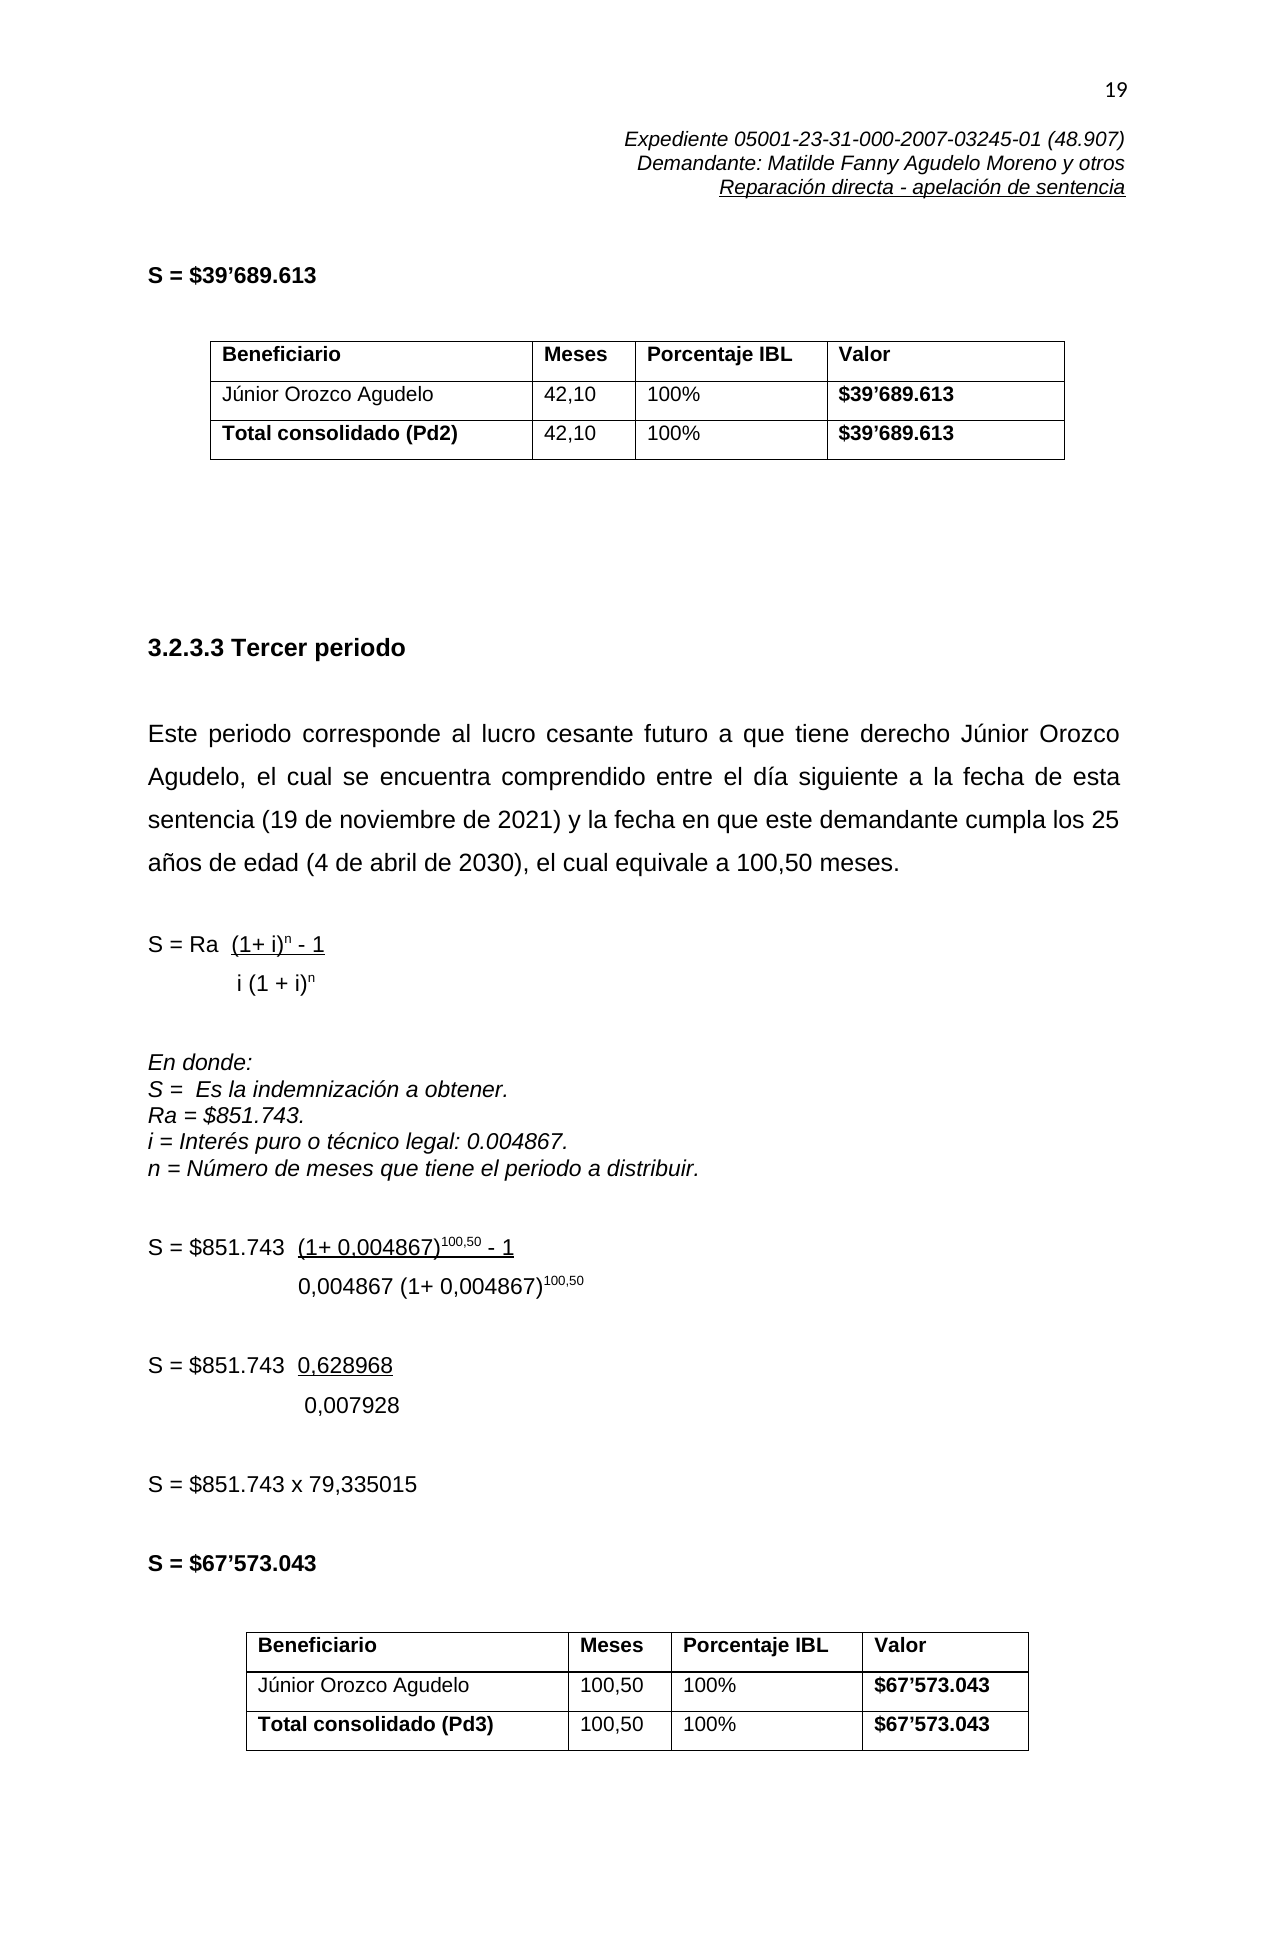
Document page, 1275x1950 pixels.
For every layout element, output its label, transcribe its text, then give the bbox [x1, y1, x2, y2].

table_header Valor [828, 342, 1064, 381]
text En donde: [148, 1049, 1127, 1076]
table_cell $39’689.613 [828, 382, 1064, 420]
table_cell 100% [636, 421, 827, 459]
table_header Beneficiario [247, 1633, 568, 1671]
table_header Valor [863, 1633, 1028, 1671]
text 0,007928 [148, 1392, 1127, 1418]
text 0,004867 (1+ 0,004867)100,50 [148, 1273, 1127, 1299]
table_cell 100% [672, 1712, 862, 1750]
table_cell 100,50 [569, 1673, 671, 1711]
text i (1 + i)n [148, 970, 1127, 997]
table_cell Total consolidado (Pd3) [247, 1712, 568, 1750]
table_header Porcentaje IBL [672, 1633, 862, 1671]
table_cell $67’573.043 [863, 1673, 1028, 1711]
text S = $851.743 (1+ 0,004867)100,50 - 1 [148, 1234, 1127, 1260]
table_header Beneficiario [211, 342, 532, 381]
table_cell 42,10 [533, 382, 635, 420]
text S = $851.743 0,628968 [148, 1352, 1127, 1378]
table_cell 100% [672, 1673, 862, 1711]
text Este periodo corresponde al lucro cesante futuro a que tiene derecho Júnior Orozco Agudelo, el cual se encuentra comprendido entre el día siguiente a la fecha de esta sentencia (19 de noviembre de 2021) y la fecha en que este demandante cumpla los 25 años de edad (4 de abril de 2030), el cual equivale a 100,50 meses. [148, 719, 1122, 877]
table_cell Júnior Orozco Agudelo [211, 382, 532, 420]
table_cell Total consolidado (Pd2) [211, 421, 532, 459]
text i = Interés puro o técnico legal: 0.004867. [148, 1128, 1127, 1155]
table_cell Júnior Orozco Agudelo [247, 1673, 568, 1711]
text S = $851.743 x 79,335015 [148, 1471, 1127, 1497]
table_cell 100% [636, 382, 827, 420]
table_header Porcentaje IBL [636, 342, 827, 381]
table_cell 42,10 [533, 421, 635, 459]
text S = Ra (1+ i)n - 1 [148, 931, 1127, 957]
text S = $39’689.613 [148, 262, 1127, 289]
text S = Es la indemnización a obtener. [148, 1076, 1127, 1102]
table_header Meses [569, 1633, 671, 1671]
table_cell $67’573.043 [863, 1712, 1028, 1750]
table_cell 100,50 [569, 1712, 671, 1750]
table_cell $39’689.613 [828, 421, 1064, 459]
table_header Meses [533, 342, 635, 381]
text Ra = $851.743. [148, 1102, 1127, 1128]
text n = Número de meses que tiene el periodo a distribuir. [148, 1155, 1127, 1181]
text 3.2.3.3 Tercer periodo [148, 633, 1127, 661]
text S = $67’573.043 [148, 1549, 1127, 1576]
